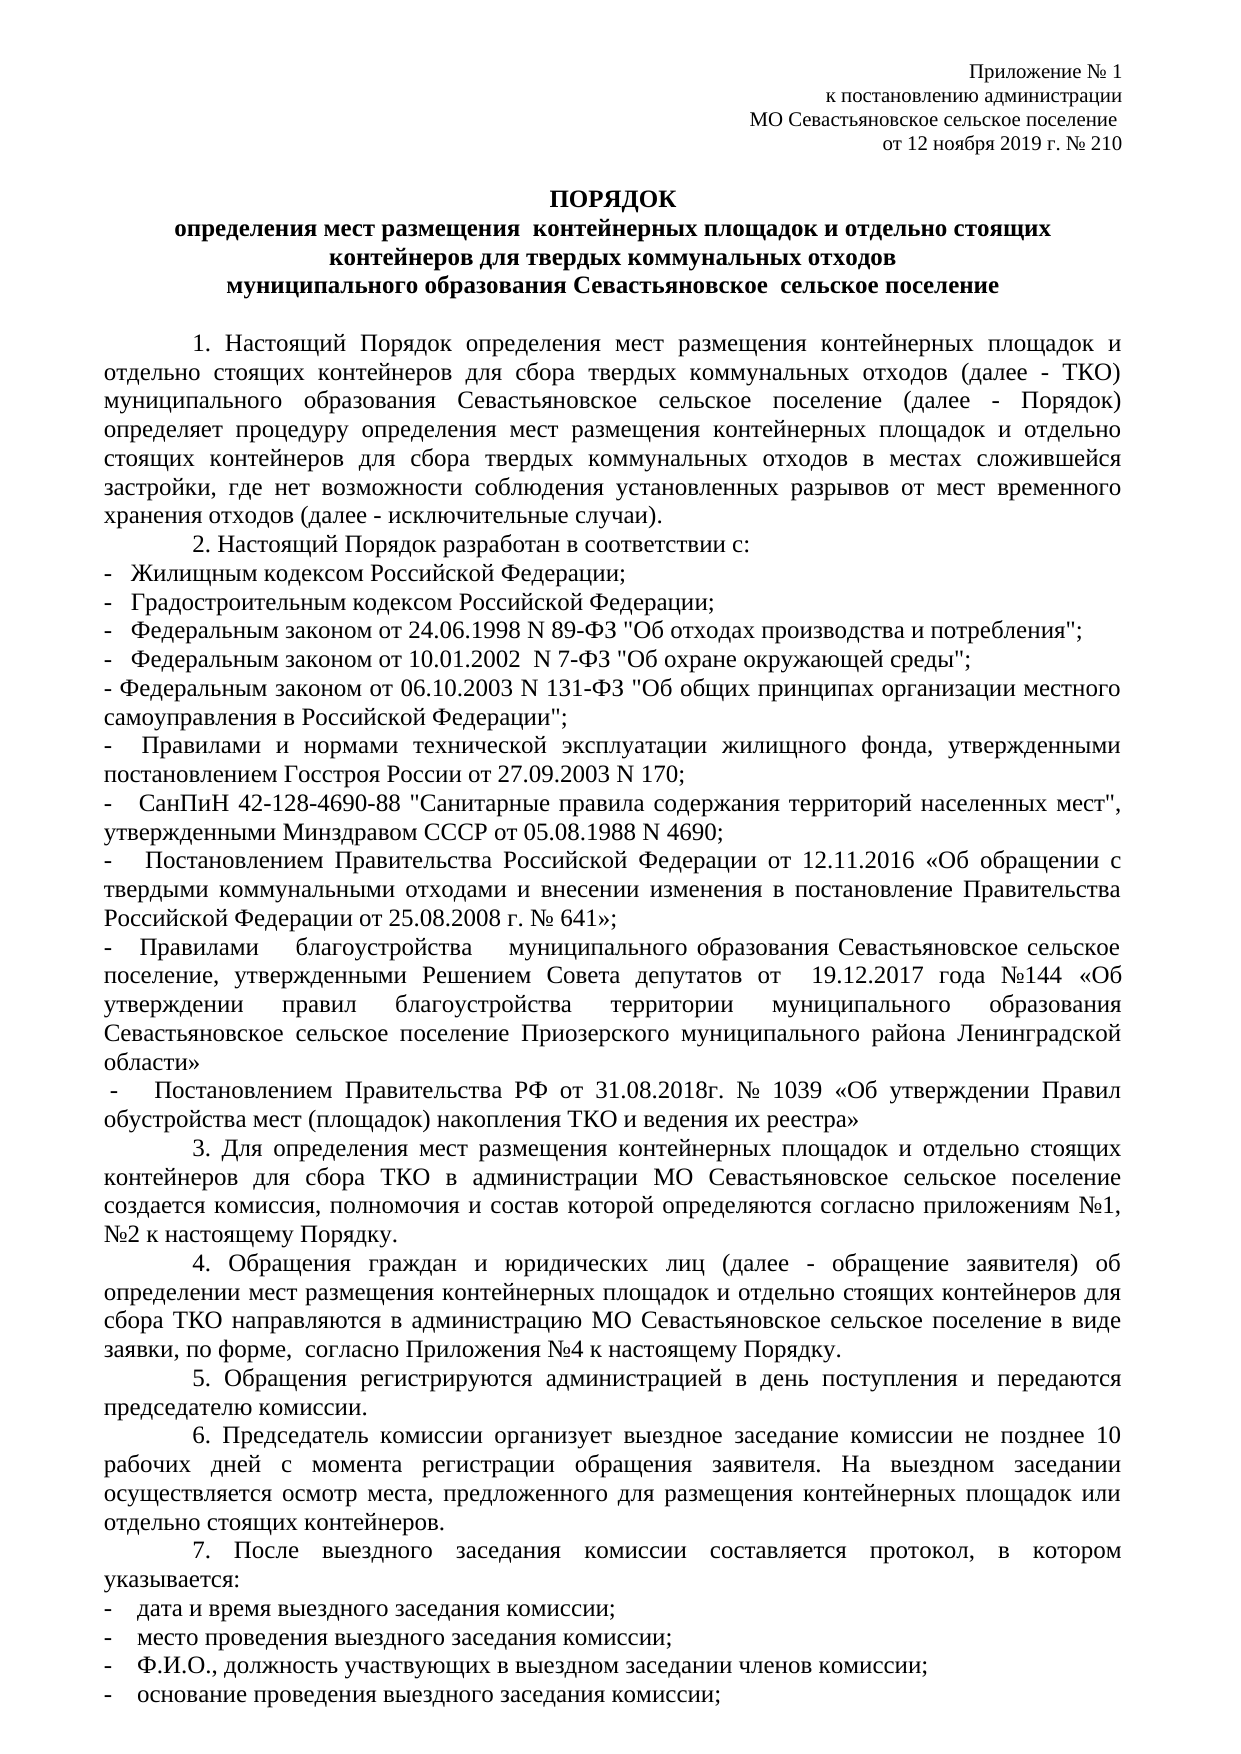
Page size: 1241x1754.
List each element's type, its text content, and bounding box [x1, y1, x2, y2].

text к постановлению администрации [103, 83, 1122, 107]
text - основание проведения выездного заседания комиссии; [103, 1679, 1122, 1708]
text - СанПиН 42-128-4690-88 "Санитарные правила содержания территорий населенных мест", утвержденными Минздравом СССР от 05.08.1988 N 4690; [103, 788, 1122, 845]
text - Федеральным законом от 06.10.2003 N 131-ФЗ "Об общих принципах организации местного самоуправления в Российской Федерации"; [103, 673, 1122, 730]
text от 12 ноября 2019 г. № 210 [103, 131, 1122, 155]
text ПОРЯДОК [103, 184, 1122, 213]
text - Ф.И.О., должность участвующих в выездном заседании членов комиссии; [103, 1650, 1122, 1679]
text - Постановлением Правительства Российской Федерации от 12.11.2016 «Об обращении с твердыми коммунальными отходами и внесении изменения в постановление Правительства Российской Федерации от 25.08.2008 г. № 641»; [103, 845, 1122, 932]
text 1. Настоящий Порядок определения мест размещения контейнерных площадок и отдельно стоящих контейнеров для сбора твердых коммунальных отходов (далее - ТКО) муниципального образования Севастьяновское сельское поселение (далее - Порядок) определяет процедуру определения мест размещения контейнерных площадок и отдельно стоящих контейнеров для сбора твердых коммунальных отходов в местах сложившейся застройки, где нет возможности соблюдения установленных разрывов от мест временного хранения отходов (далее - исключительные случаи). [103, 328, 1122, 529]
text 4. Обращения граждан и юридических лиц (далее - обращение заявителя) об определении мест размещения контейнерных площадок и отдельно стоящих контейнеров для сбора ТКО направляются в администрацию МО Севастьяновское сельское поселение в виде заявки, по форме, согласно Приложения №4 к настоящему Порядку. [103, 1248, 1122, 1363]
text - Постановлением Правительства РФ от 31.08.2018г. № 1039 «Об утверждении Правил обустройства мест (площадок) накопления ТКО и ведения их реестра» [103, 1075, 1122, 1133]
text - Правилами и нормами технической эксплуатации жилищного фонда, утвержденными постановлением Госстроя России от 27.09.2003 N 170; [103, 730, 1122, 788]
text - Правилами благоустройства муниципального образования Севастьяновское сельское поселение, утвержденными Решением Совета депутатов от 19.12.2017 года №144 «Об утверждении правил благоустройства территории муниципального образования Севастьяновское сельское поселение Приозерского муниципального района Ленинградской области» [103, 932, 1122, 1075]
text 7. После выездного заседания комиссии составляется протокол, в котором указывается: [103, 1535, 1122, 1593]
text 2. Настоящий Порядок разработан в соответствии с: [103, 529, 1122, 558]
text - Федеральным законом от 24.06.1998 N 89-ФЗ "Об отходах производства и потребления"; [103, 615, 1122, 644]
text 5. Обращения регистрируются администрацией в день поступления и передаются председателю комиссии. [103, 1363, 1122, 1420]
text 3. Для определения мест размещения контейнерных площадок и отдельно стоящих контейнеров для сбора ТКО в администрации МО Севастьяновское сельское поселение создается комиссия, полномочия и состав которой определяются согласно приложениям №1, №2 к настоящему Порядку. [103, 1133, 1122, 1248]
text - место проведения выездного заседания комиссии; [103, 1622, 1122, 1650]
text муниципального образования Севастьяновское сельское поселение [103, 270, 1122, 299]
text МО Севастьяновское сельское поселение [103, 107, 1122, 131]
text - Жилищным кодексом Российской Федерации; [103, 558, 1122, 587]
text - Градостроительным кодексом Российской Федерации; [103, 587, 1122, 615]
text 6. Председатель комиссии организует выездное заседание комиссии не позднее 10 рабочих дней с момента регистрации обращения заявителя. На выездном заседании осуществляется осмотр места, предложенного для размещения контейнерных площадок или отдельно стоящих контейнеров. [103, 1420, 1122, 1535]
text - дата и время выездного заседания комиссии; [103, 1593, 1122, 1622]
text Приложение № 1 [103, 59, 1122, 83]
text определения мест размещения контейнерных площадок и отдельно стоящих контейнеров для твердых коммунальных отходов [103, 213, 1122, 270]
text - Федеральным законом от 10.01.2002 N 7-ФЗ "Об охране окружающей среды"; [103, 644, 1122, 673]
